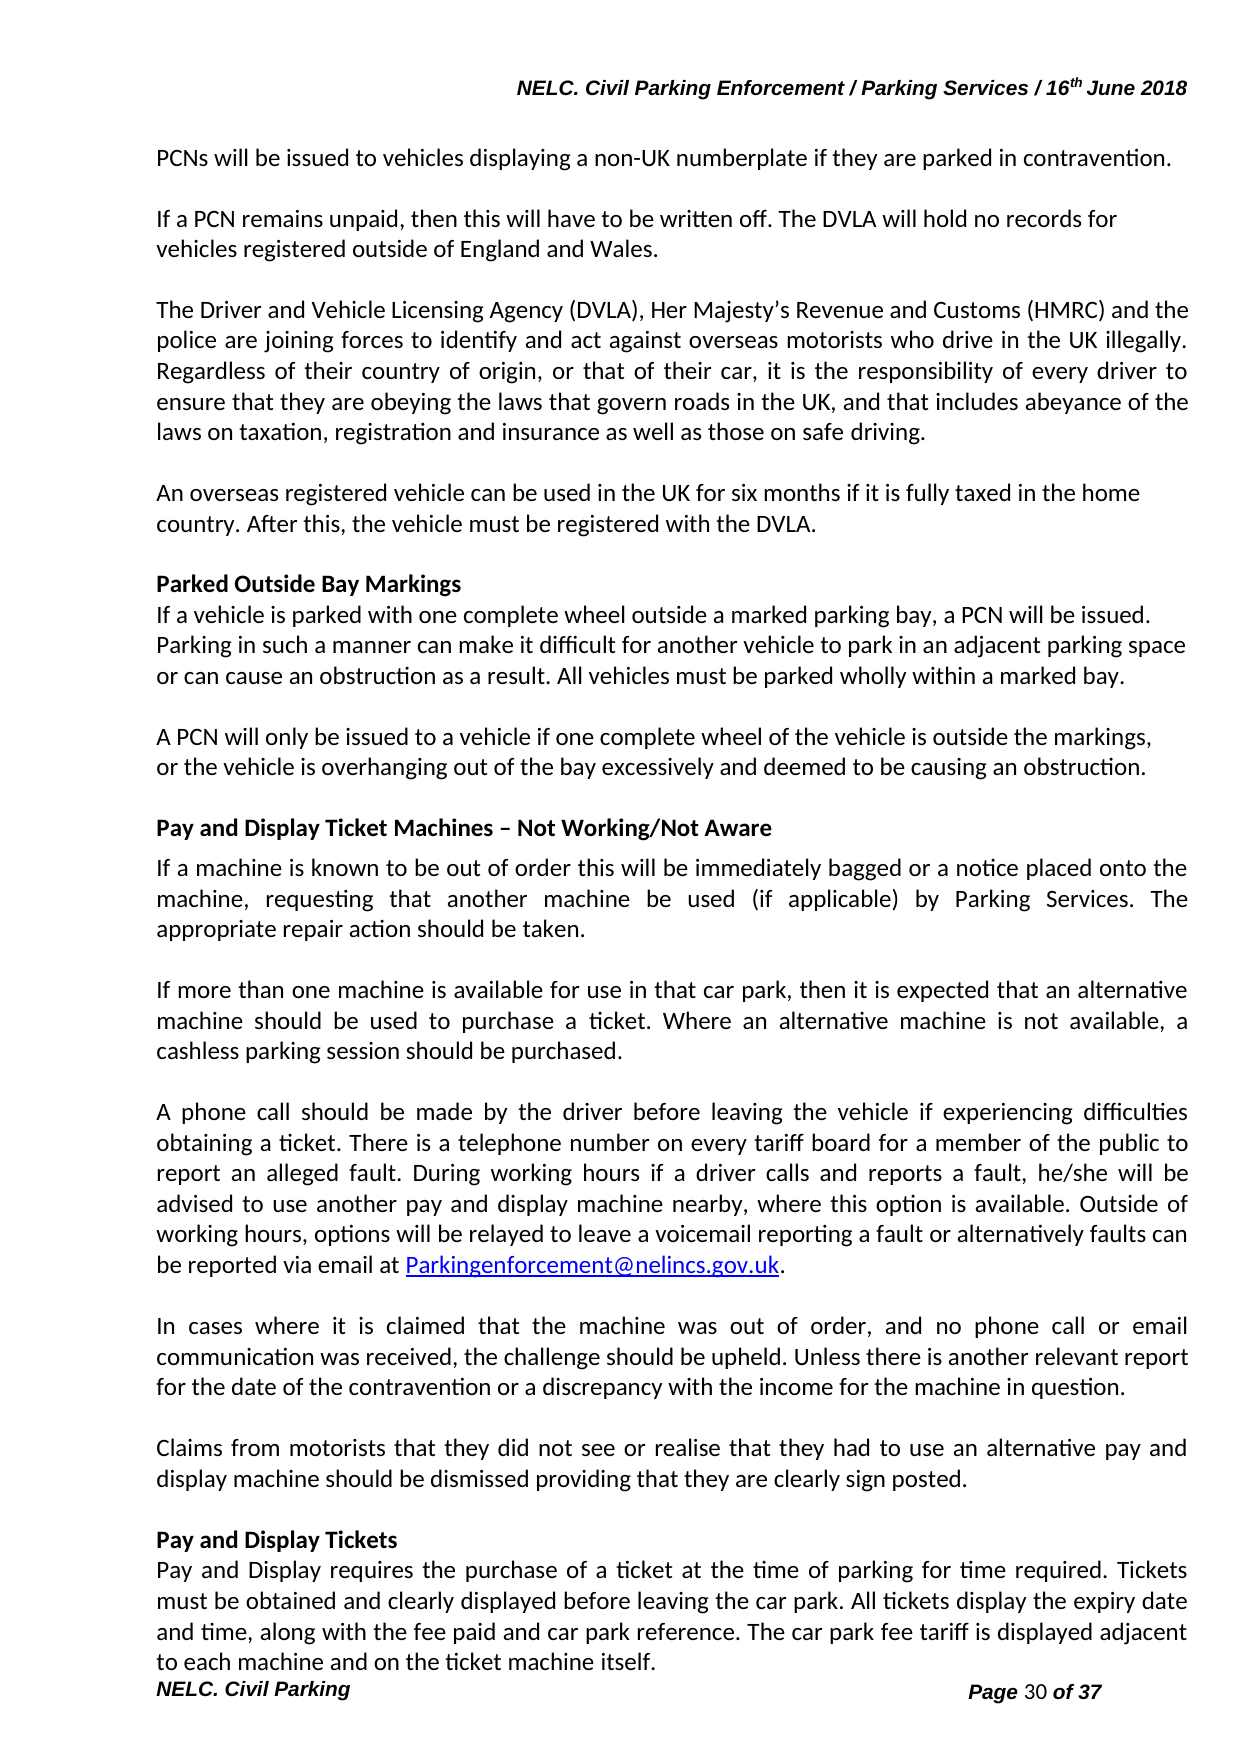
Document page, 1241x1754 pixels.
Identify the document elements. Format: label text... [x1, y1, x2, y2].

text An overseas registered vehicle can be used in the UK for six months if it is fully taxed in the home country. After this, the vehicle must be registered with the DVLA. [156, 477, 1213, 538]
text Claims from motorists that they did not see or realise that they had to use an alternative pay and display machine should be dismissed providing that they are clearly sign posted. [156, 1432, 1190, 1493]
text PCNs will be issued to vehicles displaying a non-UK numberplate if they are parked in contravention. [156, 142, 1213, 172]
text If a machine is known to be out of order this will be immediately bagged or a notice placed onto the machine, requesting that another machine be used (if applicable) by Parking Services. The appropriate repair action should be taken. [156, 852, 1190, 944]
text The Driver and Vehicle Licensing Agency (DVLA), Her Majesty’s Revenue and Customs (HMRC) and the police are joining forces to identify and act against overseas motorists who drive in the UK illegally. Regardless of their country of origin, or that of their car, it is the responsibility of every driver to ensure that they are obeying the laws that govern roads in the UK, and that includes abeyance of the laws on taxation, registration and insurance as well as those on safe driving. [156, 294, 1190, 447]
subtitle Pay and Display Ticket Machines – Not Working/Not Aware [156, 812, 1213, 843]
text If a vehicle is parked with one complete wheel outside a marked parking bay, a PCN will be issued. Parking in such a manner can make it difficult for another vehicle to park in an adjacent parking space or can cause an obstruction as a result. All vehicles must be parked wholly within a marked bay. [156, 599, 1189, 691]
text A phone call should be made by the driver before leaving the vehicle if experiencing difficulties obtaining a ticket. There is a telephone number on every tariff board for a member of the public to report an alleged fault. During working hours if a driver calls and reports a fault, he/she will be advised to use another pay and display machine nearby, where this option is available. Outside of working hours, options will be relayed to leave a voicemail reporting a fault or alternatively faults can be reported via email at Parkingenforcement@nelincs.gov.uk. [156, 1097, 1190, 1280]
text Pay and Display requires the purchase of a ticket at the time of parking for time required. Tickets must be obtained and clearly displayed before leaving the car park. All tickets display the expiry date and time, along with the fee paid and car park reference. The car park fee tariff is displayed adjacent to each machine and on the ticket machine itself. [156, 1555, 1190, 1677]
text In cases where it is claimed that the machine was out of order, and no phone call or email communication was received, the challenge should be upheld. Unless there is another relevant report for the date of the contravention or a discrepancy with the income for the machine in question. [156, 1310, 1190, 1402]
text If a PCN remains unpaid, then this will have to be written off. The DVLA will hold no records for vehicles registered outside of England and Wales. [156, 203, 1172, 264]
subtitle Pay and Display Tickets [156, 1524, 1213, 1554]
text A PCN will only be issued to a vehicle if one complete wheel of the vehicle is outside the markings, or the vehicle is overhanging out of the bay excessively and deemed to be causing an obstruction. [156, 721, 1176, 782]
subtitle Parked Outside Bay Markings [156, 568, 1213, 599]
text If more than one machine is available for use in that car park, then it is expected that an alternative machine should be used to purchase a ticket. Where an alternative machine is not available, a cashless parking session should be purchased. [156, 974, 1190, 1066]
